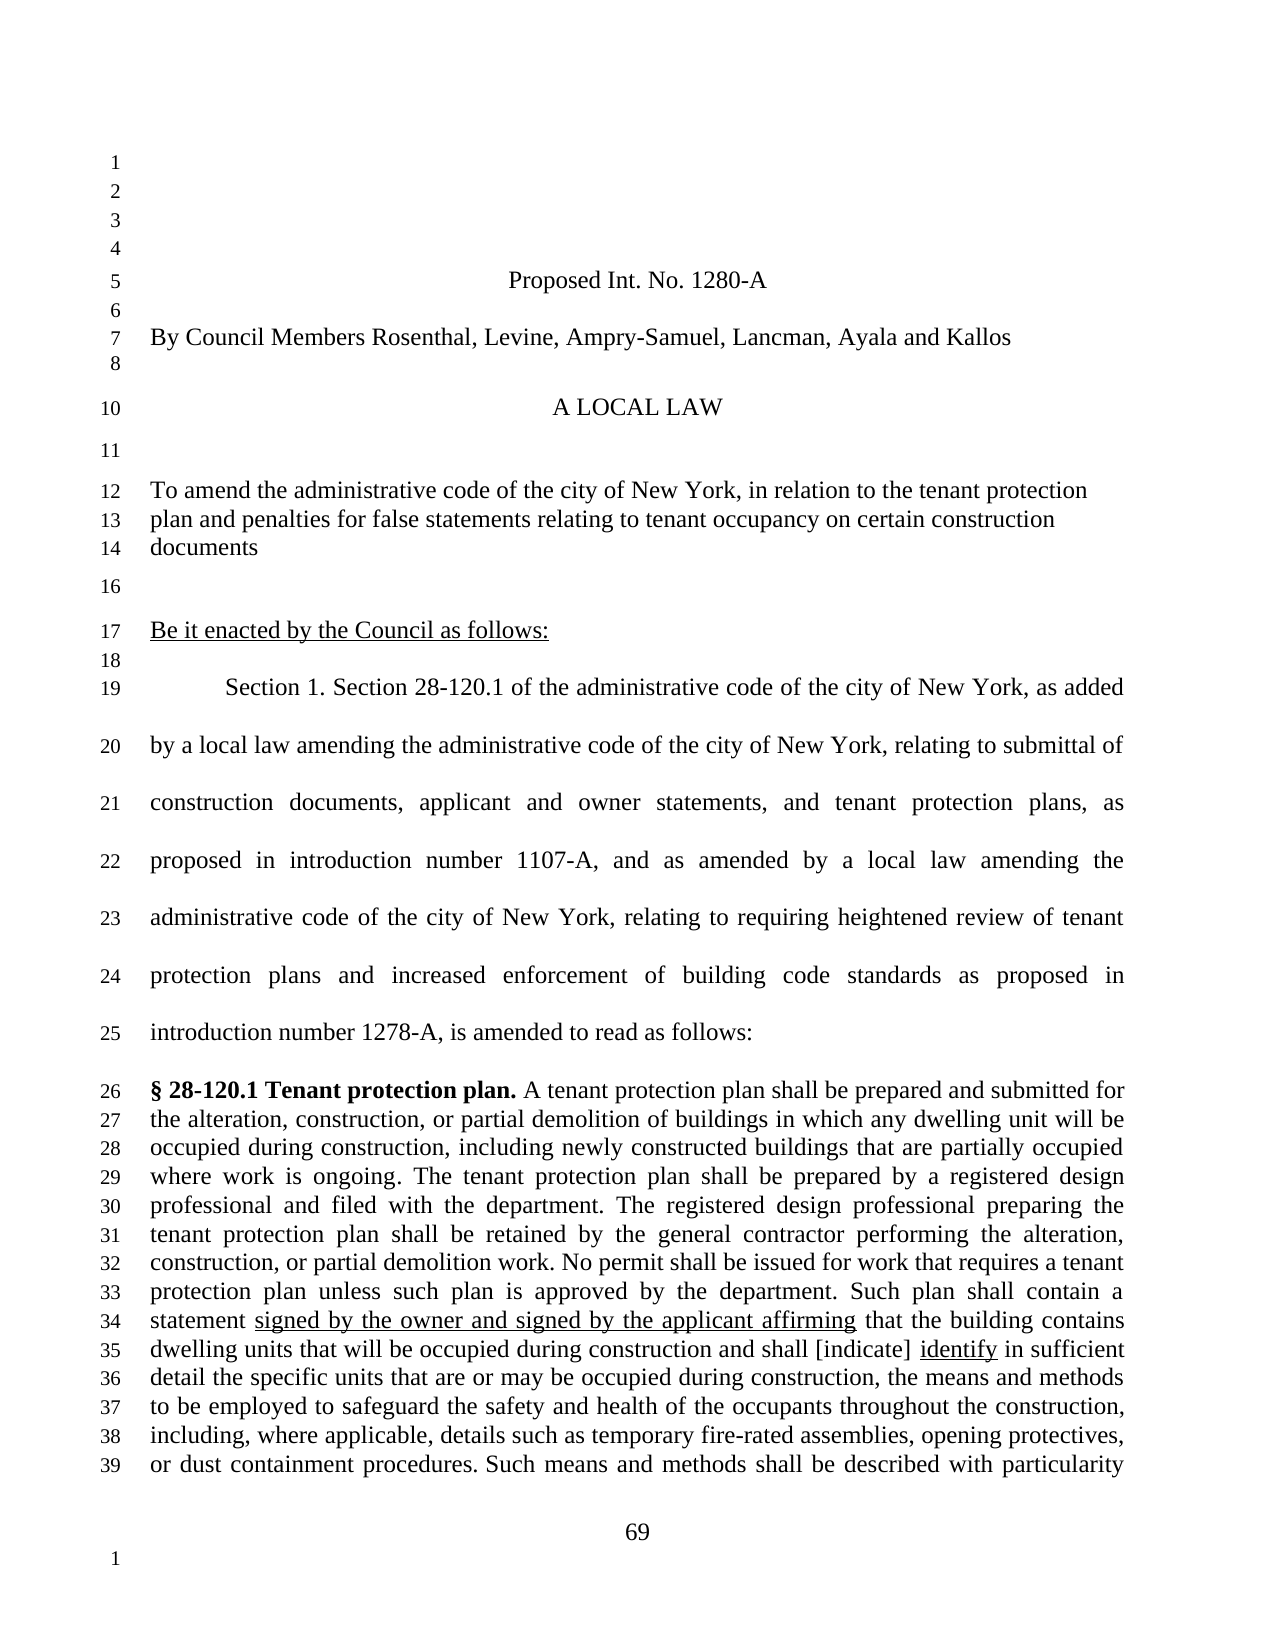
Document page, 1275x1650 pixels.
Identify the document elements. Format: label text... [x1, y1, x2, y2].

text By Council Members Rosenthal, Levine, Ampry-Samuel, Lancman, Ayala and Kallos [150, 322, 1125, 351]
text A LOCAL LAW [150, 392, 1125, 421]
text Proposed Int. No. 1280-A [150, 265, 1125, 294]
text Be it enacted by the Council as follows: [150, 615, 1125, 644]
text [150, 1075, 1125, 1477]
text To amend the administrative code of the city of New York, in relation to the tenant protection plan and penalties for false statements relating to tenant occupancy on certain construction documents [150, 475, 1125, 561]
text Section 1. Section 28-120.1 of the administrative code of the city of New York, as added by a local law amending the administrative code of the city of New York, relating to submittal of construction documents, applicant and owner statements, and tenant protection plans, as proposed in introduction number 1107-A, and as amended by a local law amending the administrative code of the city of New York, relating to requiring heightened review of tenant protection plans and increased enforcement of building code standards as proposed in introduction number 1278-A, is amended to read as follows: [150, 672, 1125, 1046]
